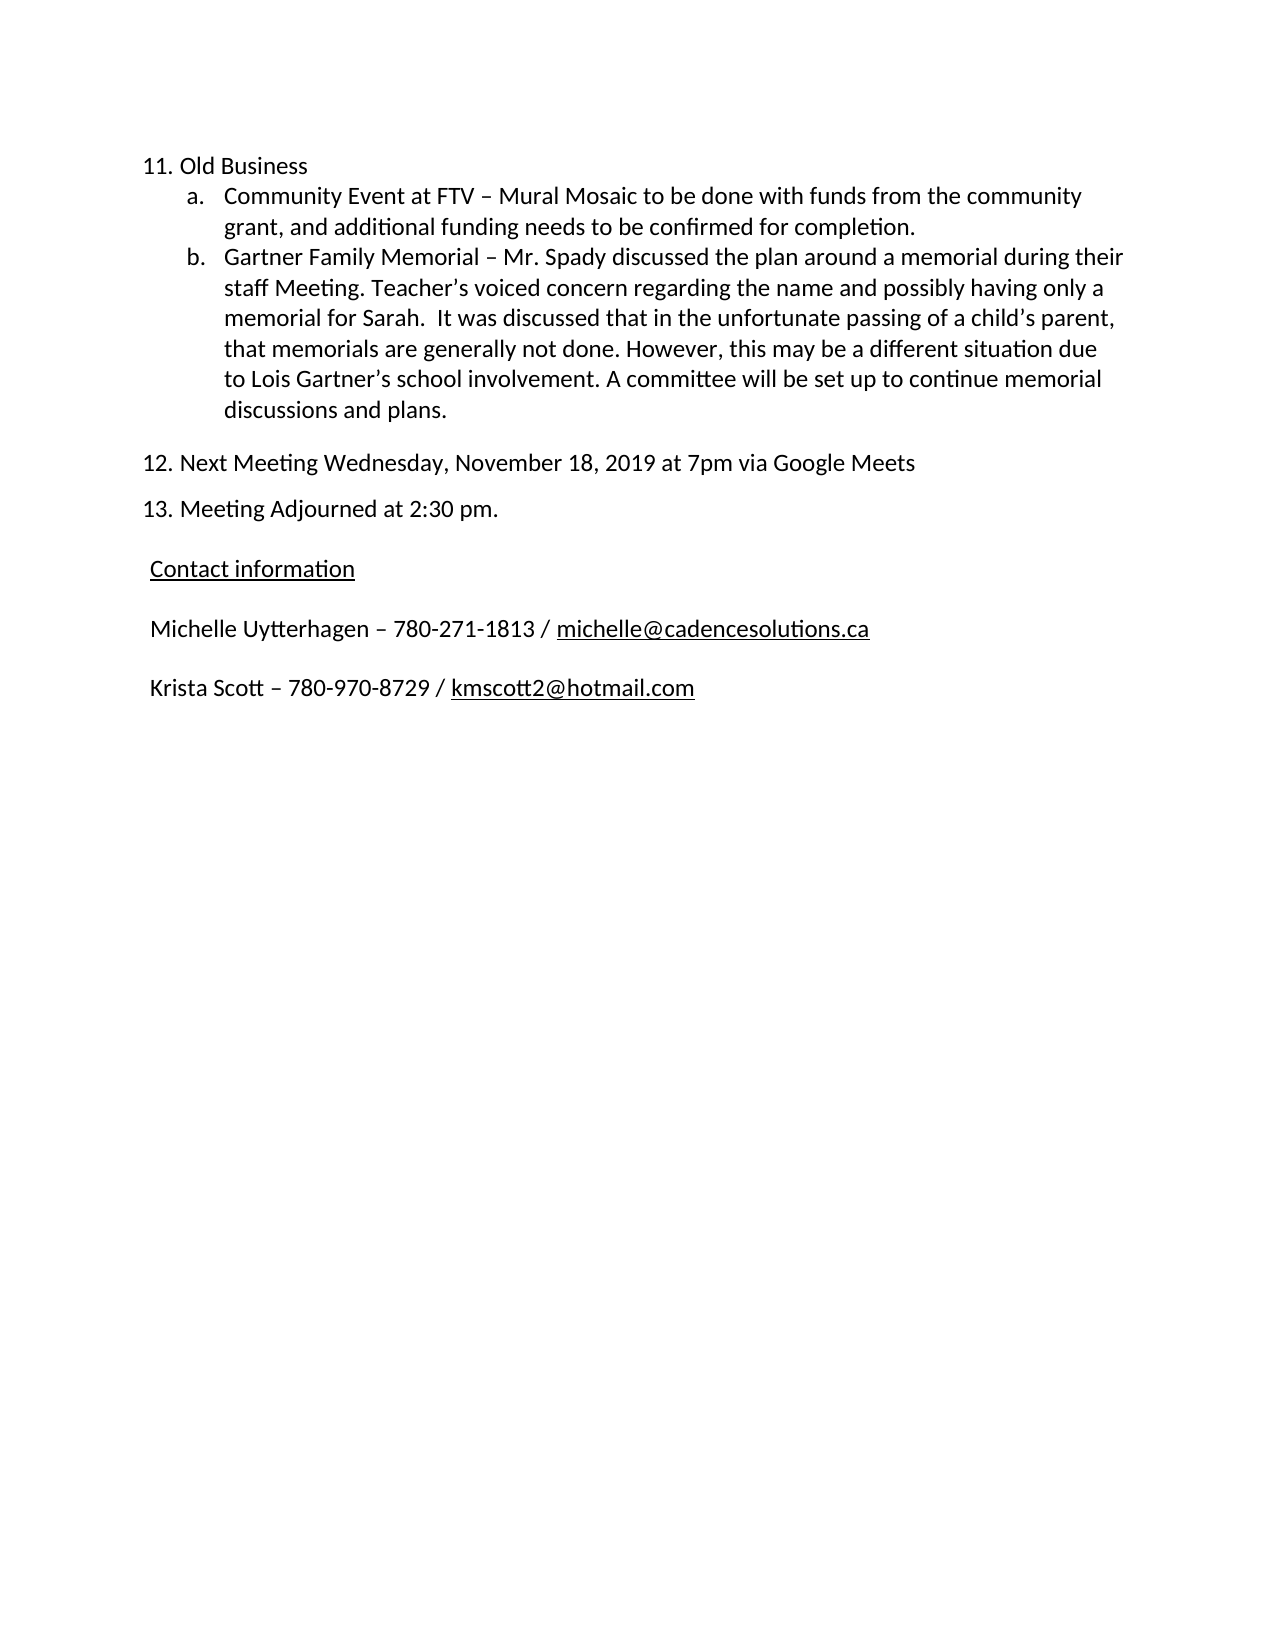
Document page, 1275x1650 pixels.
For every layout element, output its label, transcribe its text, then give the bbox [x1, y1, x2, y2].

list Community Event at FTV – Mural Mosaic to be done with funds from the community grant, and additional funding needs to be confirmed for completion. [186, 181, 1125, 242]
list Next Meeting Wednesday, November 18, 2019 at 7pm via Google Meets [142, 448, 1125, 478]
list Gartner Family Memorial – Mr. Spady discussed the plan around a memorial during their staff Meeting. Teacher’s voiced concern regarding the name and possibly having only a memorial for Sarah. It was discussed that in the unfortunate passing of a child’s parent, that memorials are generally not done. However, this may be a different situation due to Lois Gartner’s school involvement. A committee will be set up to continue memorial discussions and plans. [186, 242, 1125, 425]
list Meeting Adjourned at 2:30 pm. [142, 493, 1125, 524]
text Michelle Uytterhagen – 780-271-1813 / michelle@cadencesolutions.ca [150, 613, 1125, 643]
list Old Business [142, 150, 1125, 181]
text Krista Scott – 780-970-8729 / kmscott2@hotmail.com [150, 672, 1125, 703]
text Contact information [150, 553, 1125, 584]
